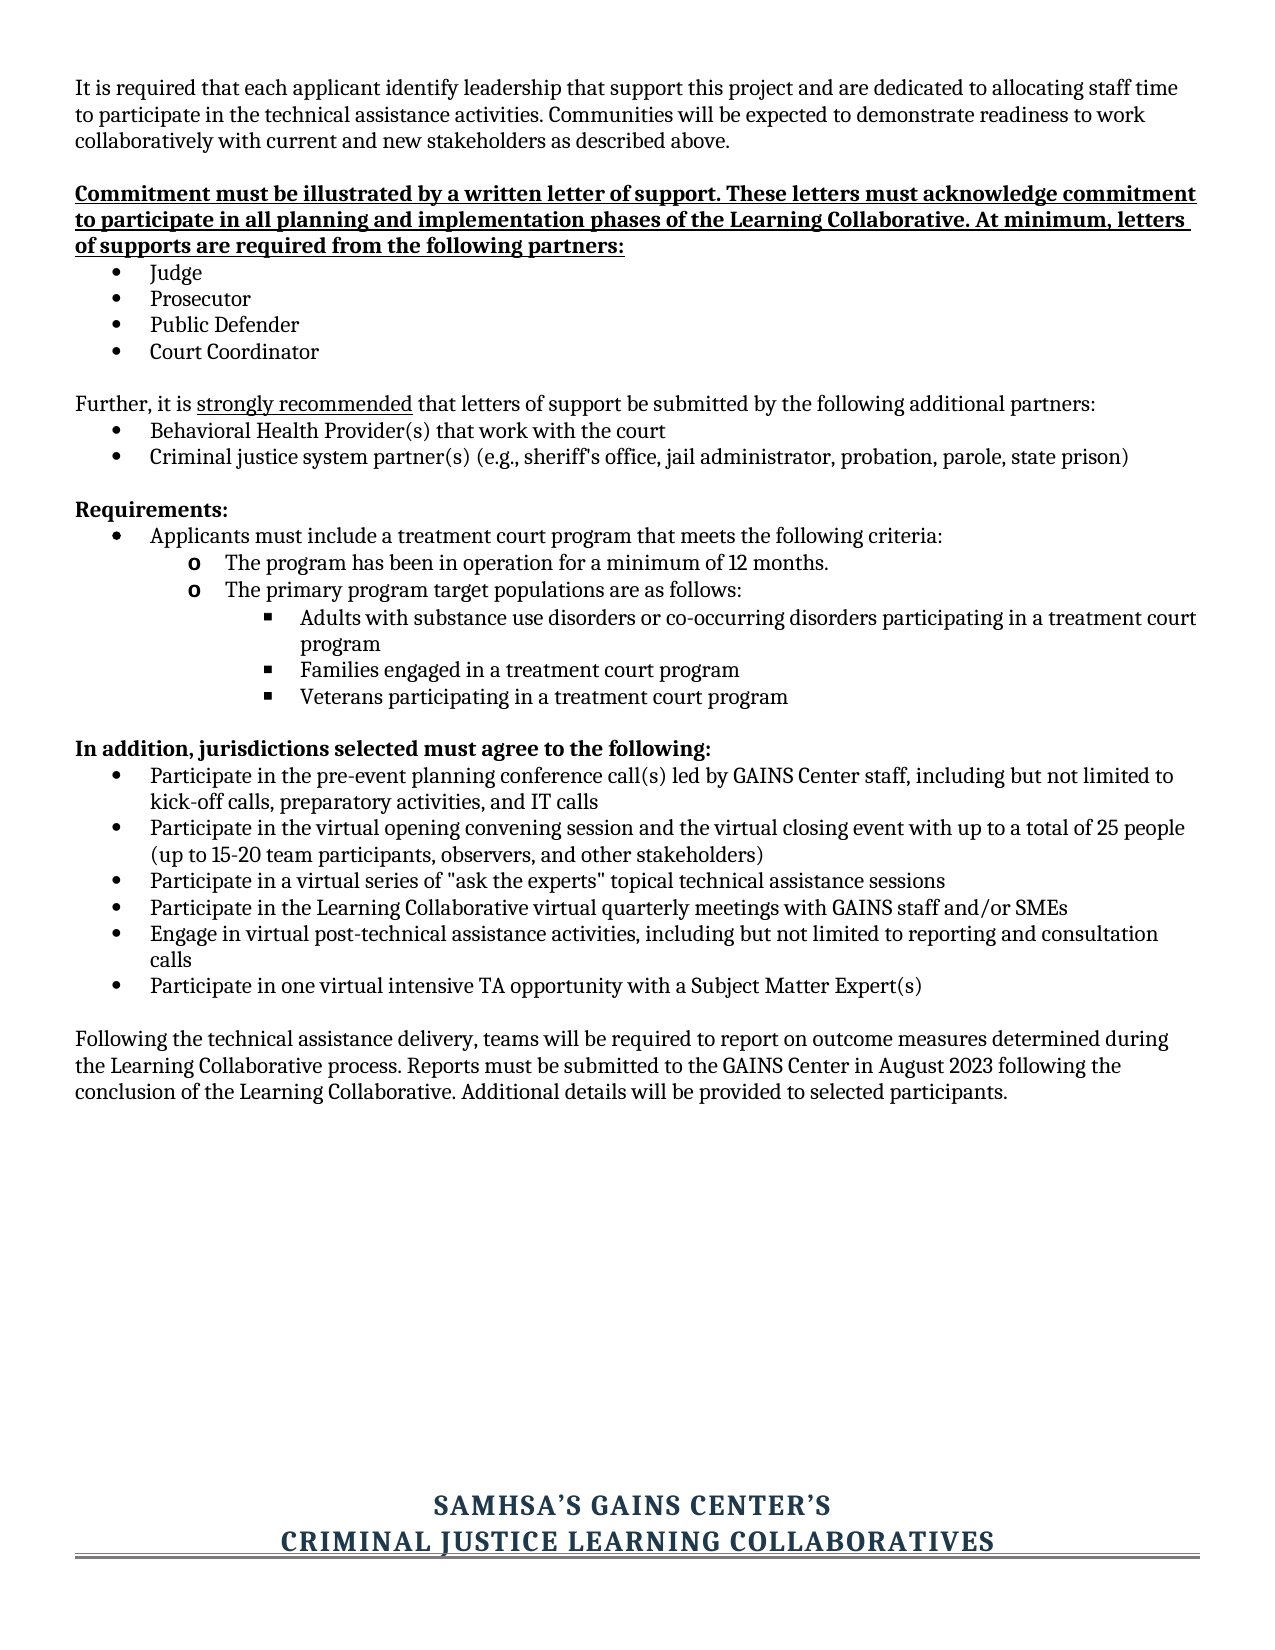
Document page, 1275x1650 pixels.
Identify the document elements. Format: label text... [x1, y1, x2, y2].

list Criminal justice system partner(s) (e.g., sheriff's office, jail administrator, probation, parole, state prison) [112, 444, 1200, 470]
list Participate in the virtual opening convening session and the virtual closing event with up to a total of 25 people (up to 15-20 team participants, observers, and other stakeholders) [112, 815, 1200, 868]
list The program has been in operation for a minimum of 12 months. [187, 549, 1200, 577]
text In addition, jurisdictions selected must agree to the following: [75, 736, 1200, 762]
list Veterans participating in a treatment court program [262, 683, 1200, 710]
list Prosecutor [112, 286, 1200, 312]
list Participate in a virtual series of "ask the experts" topical technical assistance sessions [112, 868, 1200, 894]
list Families engaged in a treatment court program [262, 657, 1200, 683]
list Judge [112, 259, 1200, 286]
list Public Defender [112, 312, 1200, 338]
list The primary program target populations are as follows: [187, 577, 1200, 604]
list Participate in the Learning Collaborative virtual quarterly meetings with GAINS staff and/or SMEs [112, 894, 1200, 921]
text Further, it is strongly recommended that letters of support be submitted by the following additional partners: [75, 391, 1200, 418]
subtitle SAMHSA’s GAINS CENTER’S CRIMINAL JUSTICE Learning collaboratives [75, 1489, 1200, 1553]
list Court Coordinator [112, 338, 1200, 365]
list Participate in one virtual intensive TA opportunity with a Subject Matter Expert(s) [112, 973, 1200, 1000]
list Applicants must include a treatment court program that meets the following criteria: [112, 523, 1200, 549]
text Requirements: [75, 497, 1200, 523]
list Engage in virtual post-technical assistance activities, including but not limited to reporting and consultation calls [112, 921, 1200, 973]
list Participate in the pre-event planning conference call(s) led by GAINS Center staff, including but not limited to kick-off calls, preparatory activities, and IT calls [112, 762, 1200, 815]
list Behavioral Health Provider(s) that work with the court [112, 418, 1200, 444]
list Following the technical assistance delivery, teams will be required to report on outcome measures determined during the Learning Collaborative process. Reports must be submitted to the GAINS Center in August 2023 following the conclusion of the Learning Collaborative. Additional details will be provided to selected participants. [75, 1026, 1200, 1105]
text Commitment must be illustrated by a written letter of support. These letters must acknowledge commitment to participate in all planning and implementation phases of the Learning Collaborative. At minimum, letters of supports are required from the following partners: [75, 180, 1200, 259]
list Adults with substance use disorders or co-occurring disorders participating in a treatment court program [262, 604, 1200, 657]
text It is required that each applicant identify leadership that support this project and are dedicated to allocating staff time to participate in the technical assistance activities. Communities will be expected to demonstrate readiness to work collaboratively with current and new stakeholders as described above. [75, 75, 1200, 154]
